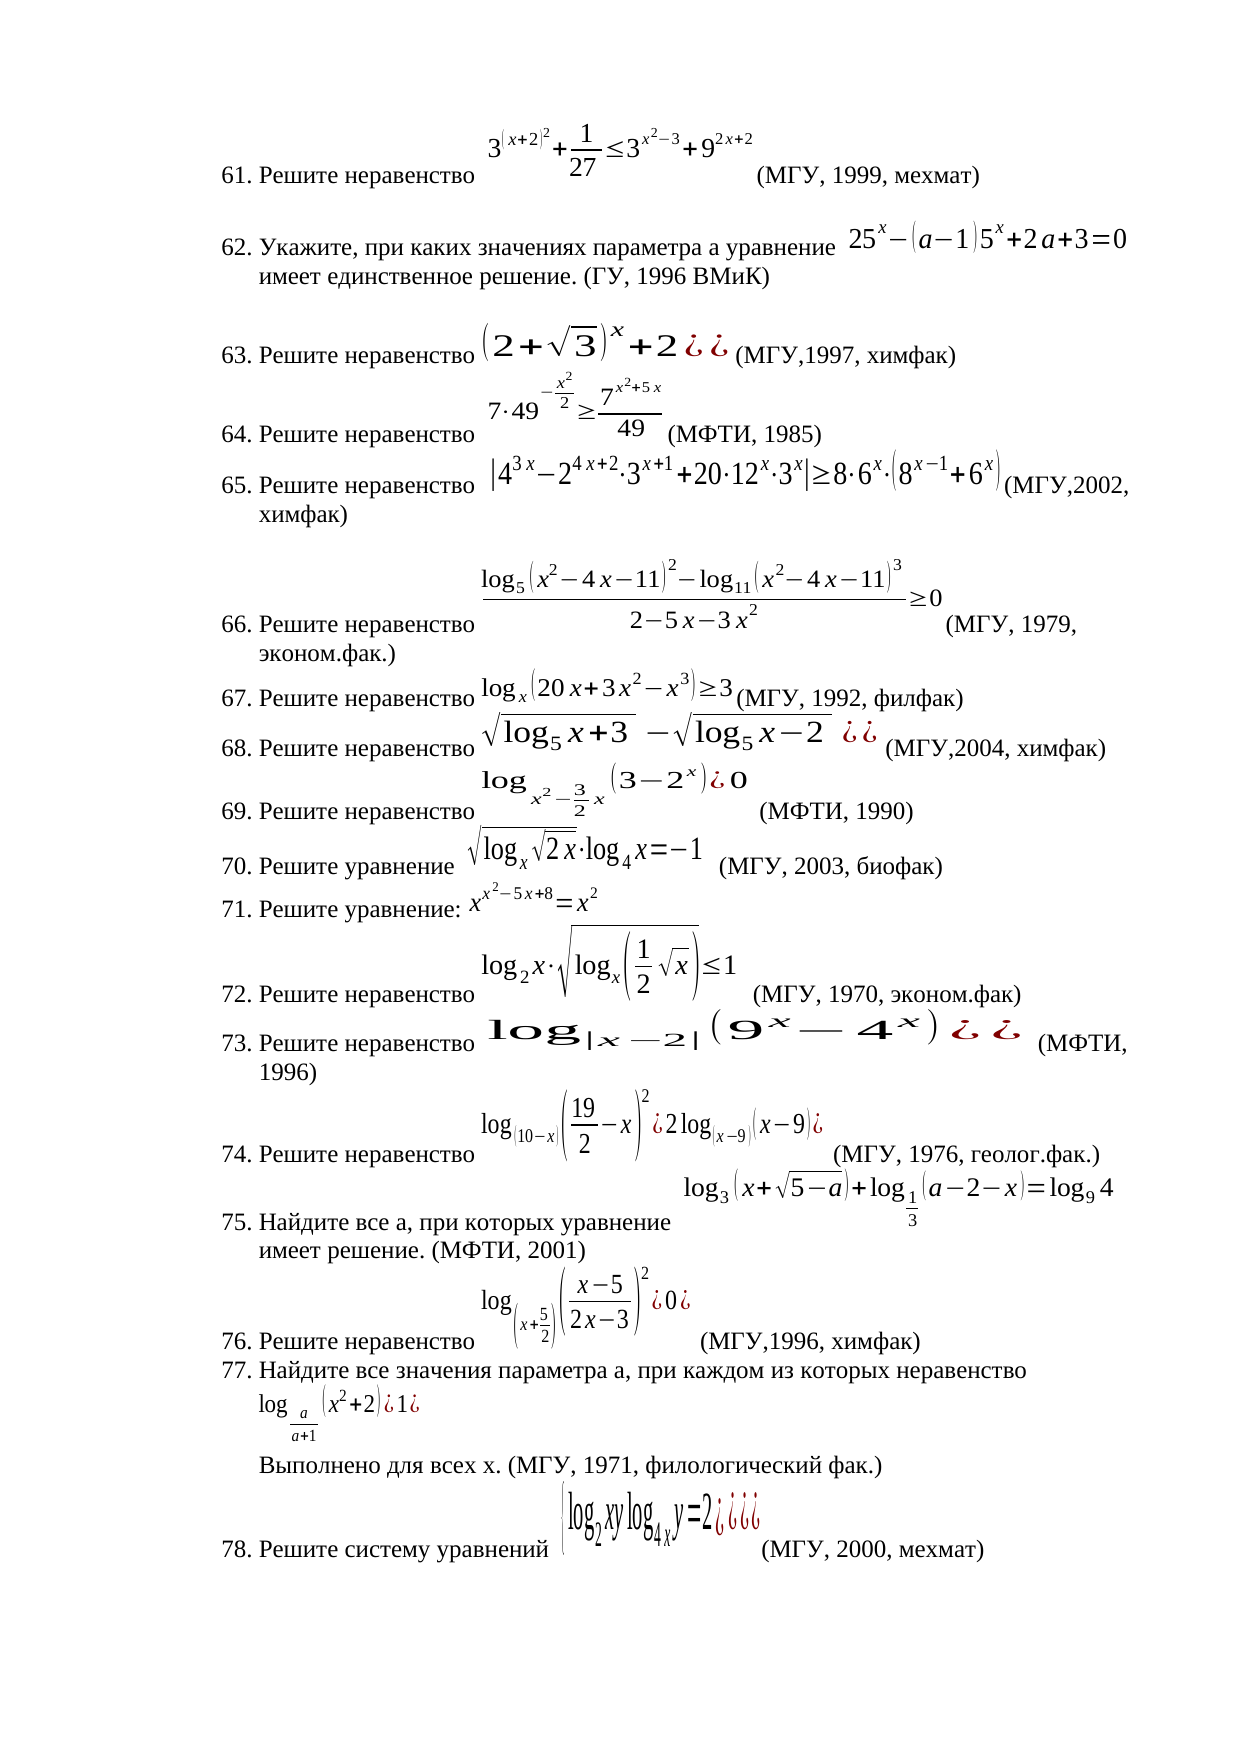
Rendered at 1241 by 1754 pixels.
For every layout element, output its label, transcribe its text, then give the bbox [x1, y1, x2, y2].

list Решите уравнение (МГУ, 2003, биофак) [221, 825, 1152, 880]
list Решите неравенство (МГУ, 1970, эконом.фак) [221, 923, 1152, 1008]
list Решите неравенство (МГУ,1997, химфак) [221, 318, 1152, 369]
list Решите уравнение: [221, 880, 1152, 923]
list Решите неравенство (МГУ, 1976, геолог.фак.) [221, 1086, 1152, 1168]
list Решите неравенство (МГУ, 1992, филфак) [221, 667, 1152, 712]
text Выполнено для всех х. (МГУ, 1971, филологический фак.) [258, 1450, 1152, 1478]
list Решите неравенство (МФТИ, 1985) [221, 369, 1152, 448]
list Решите неравенство (МГУ,2004, химфак) [221, 712, 1152, 761]
list Найдите все значения параметра а, при каждом из которых неравенство [221, 1355, 1152, 1450]
list Решите неравенство (МГУ, 1999, мехмат) [221, 118, 1152, 189]
list Решите неравенство (МФТИ, 1996) [221, 1008, 1152, 1086]
list Решите неравенство (МГУ,1996, химфак) [221, 1264, 1152, 1355]
list Решите неравенство (МГУ,2002, химфак) [221, 448, 1152, 528]
list Решите неравенство (МФТИ, 1990) [221, 761, 1152, 825]
list Найдите все а, при которых уравнение имеет решение. (МФТИ, 2001) [221, 1168, 1152, 1264]
list Укажите, при каких значениях параметра а уравнение имеет единственное решение. (ГУ, 1996 ВМиК) [221, 217, 1152, 290]
list Решите неравенство (МГУ, 1979, эконом.фак.) [221, 556, 1152, 667]
list Решите систему уравнений (МГУ, 2000, мехмат) [221, 1478, 1152, 1563]
